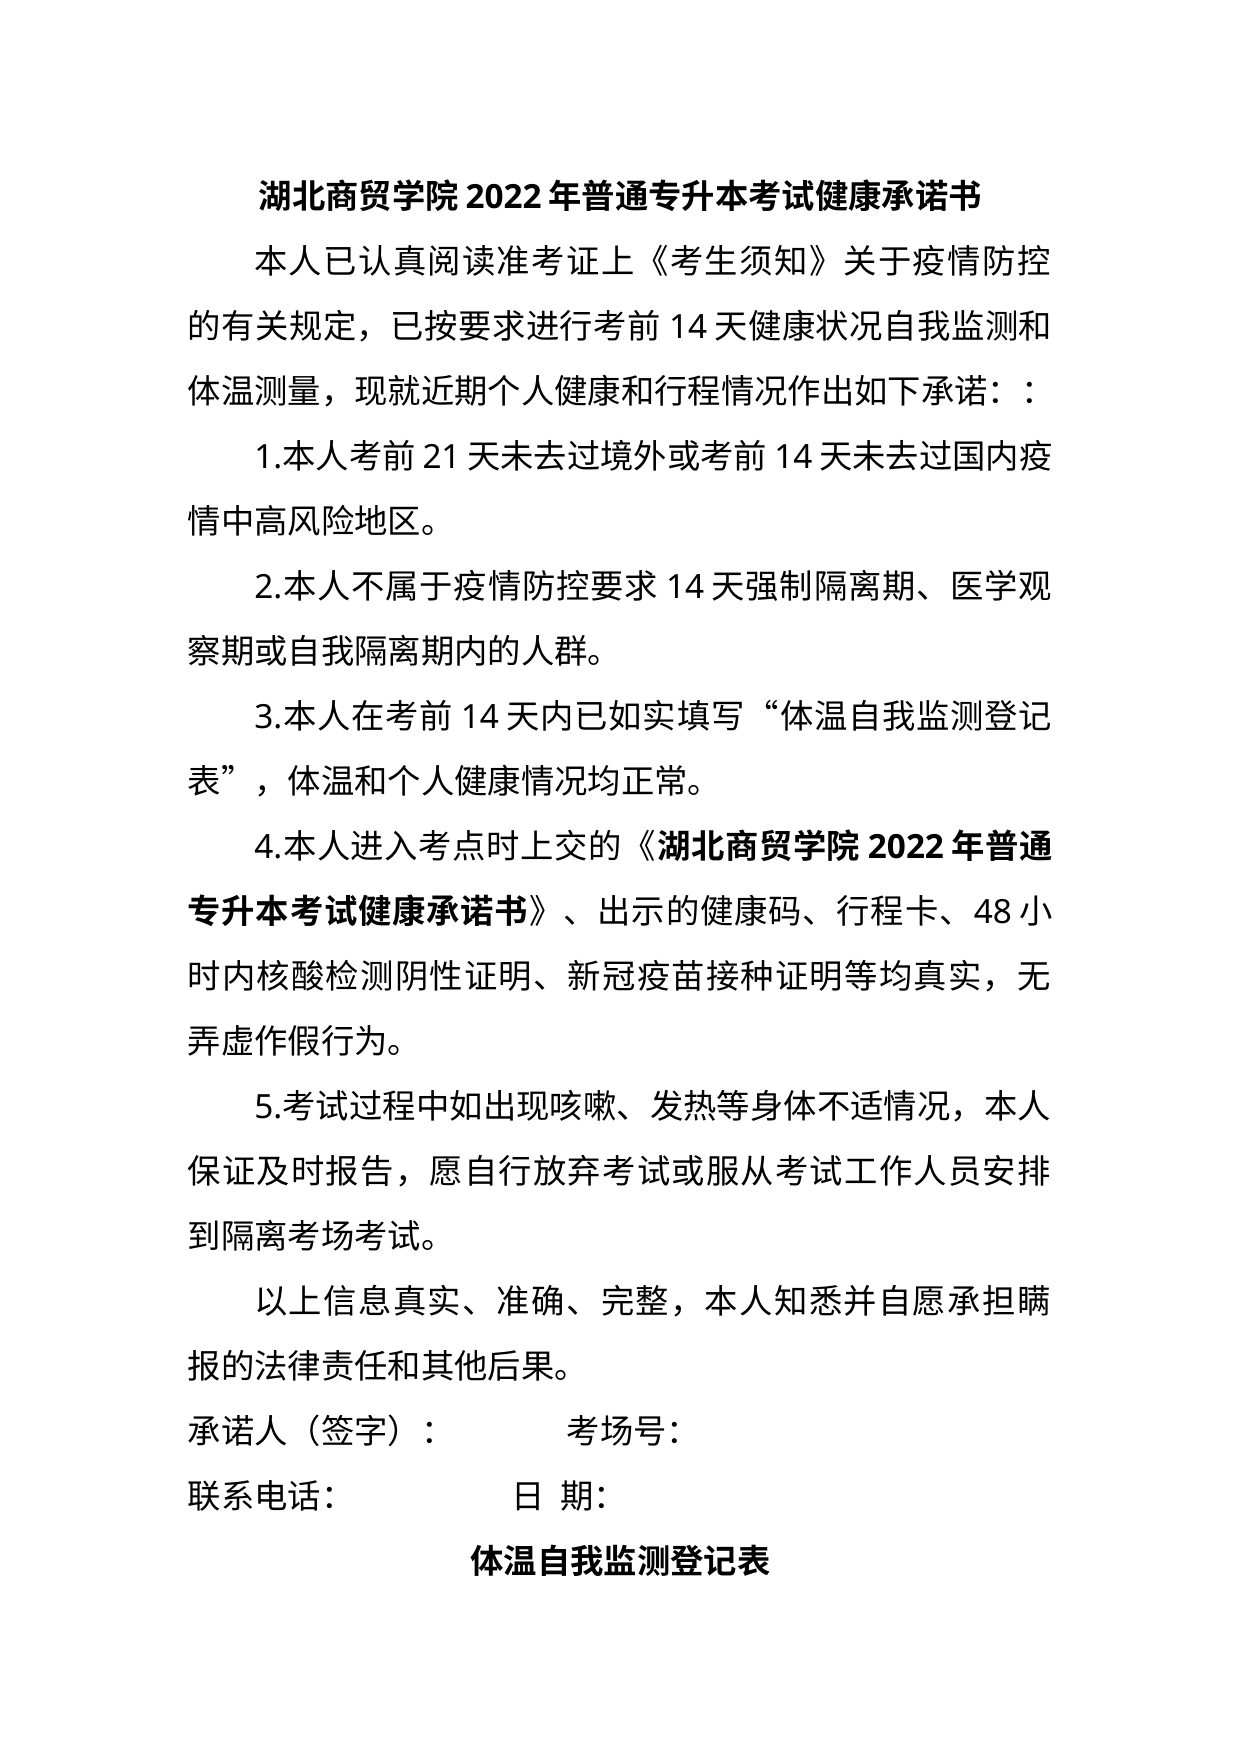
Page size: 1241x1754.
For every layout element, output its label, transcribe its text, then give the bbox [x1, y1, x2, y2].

text 5.考试过程中如出现咳嗽、发热等身体不适情况，本人保证及时报告，愿自行放弃考试或服从考试工作人员安排到隔离考场考试。 [187, 1072, 1053, 1267]
text 2.本人不属于疫情防控要求14天强制隔离期、医学观察期或自我隔离期内的人群。 [187, 552, 1053, 682]
text 联系电话： 日 期： [187, 1462, 1053, 1527]
text 4.本人进入考点时上交的《湖北商贸学院2022年普通专升本考试健康承诺书》、出示的健康码、行程卡、48小时内核酸检测阴性证明、新冠疫苗接种证明等均真实，无弄虚作假行为。 [187, 812, 1053, 1072]
text 本人已认真阅读准考证上《考生须知》关于疫情防控的有关规定，已按要求进行考前14天健康状况自我监测和体温测量，现就近期个人健康和行程情况作出如下承诺：： [187, 227, 1053, 422]
text 以上信息真实、准确、完整，本人知悉并自愿承担瞒报的法律责任和其他后果。 [187, 1267, 1053, 1397]
text 3.本人在考前14天内已如实填写“体温自我监测登记表”，体温和个人健康情况均正常。 [187, 682, 1053, 812]
text 体温自我监测登记表 [187, 1527, 1053, 1592]
text 承诺人（签字）： 考场号： [187, 1397, 1053, 1462]
text 1.本人考前21天未去过境外或考前14天未去过国内疫情中高风险地区。 [187, 422, 1053, 552]
text 湖北商贸学院2022年普通专升本考试健康承诺书 [187, 162, 1053, 227]
